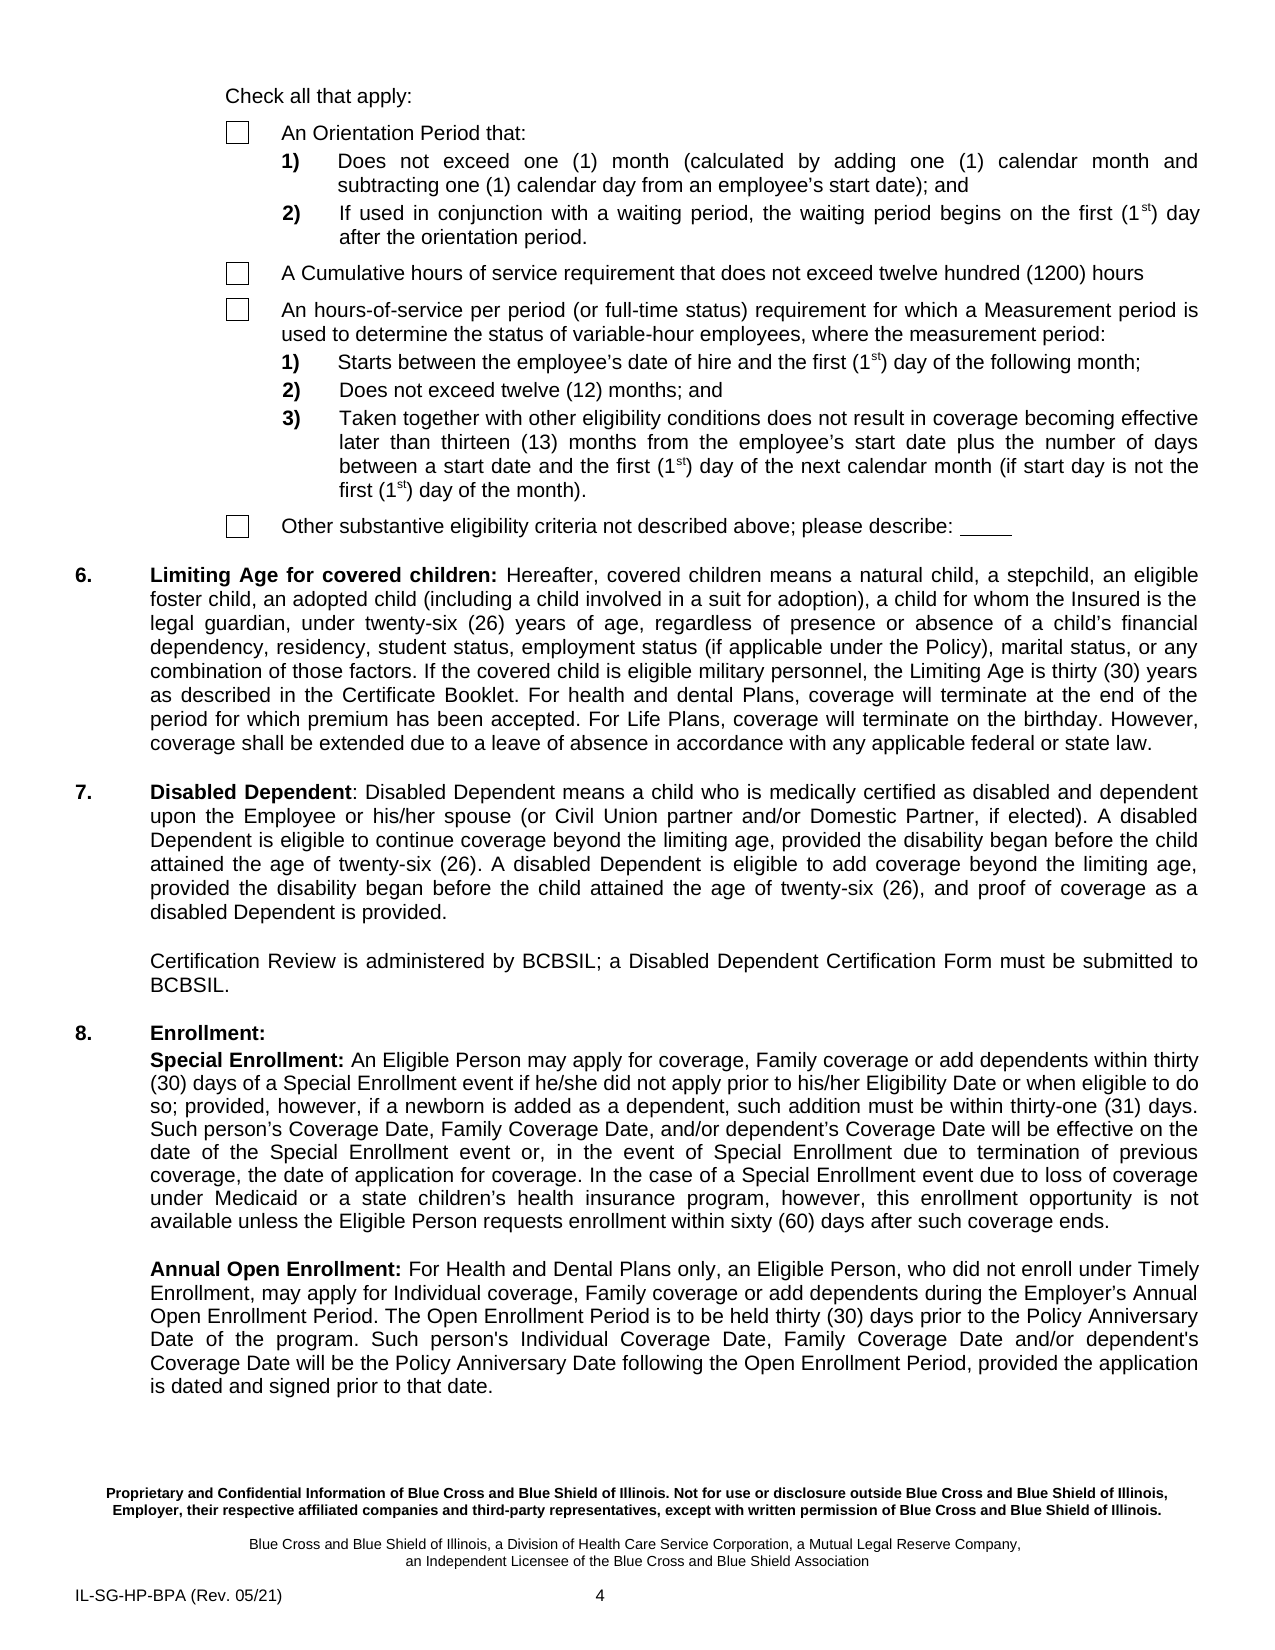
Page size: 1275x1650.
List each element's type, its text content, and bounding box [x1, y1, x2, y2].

list Does not exceed twelve (12) months; and [282, 378, 1200, 402]
list Limiting Age for covered children: Hereafter, covered children means a natural child, a stepchild, an eligible foster child, an adopted child (including a child involved in a suit for adoption), a child for whom the Insured is the legal guardian, under twenty-six (26) years of age, regardless of presence or absence of a child’s financial dependency, residency, student status, employment status (if applicable under the Policy), marital status, or any combination of those factors. If the covered child is eligible military personnel, the Limiting Age is thirty (30) years as described in the Certificate Booklet. For health and dental Plans, coverage will terminate at the end of the period for which premium has been accepted. For Life Plans, coverage will terminate on the birthday. However, coverage shall be extended due to a leave of absence in accordance with any applicable federal or state law. [75, 563, 1200, 755]
list Other substantive eligibility criteria not described above; please describe: [225, 514, 1200, 538]
text Check all that apply: [225, 84, 1200, 108]
text Annual Open Enrollment: For Health and Dental Plans only, an Eligible Person, who did not enroll under Timely Enrollment, may apply for Individual coverage, Family coverage or add dependents during the Employer’s Annual Open Enrollment Period. The Open Enrollment Period is to be held thirty (30) days prior to the Policy Anniversary Date of the program. Such person's Individual Coverage Date, Family Coverage Date and/or dependent's Coverage Date will be the Policy Anniversary Date following the Open Enrollment Period, provided the application is dated and signed prior to that date. [150, 1258, 1200, 1398]
text Special Enrollment: An Eligible Person may apply for coverage, Family coverage or add dependents within thirty (30) days of a Special Enrollment event if he/she did not apply prior to his/her Eligibility Date or when eligible to do so; provided, however, if a newborn is added as a dependent, such addition must be within thirty-one (31) days. Such person’s Coverage Date, Family Coverage Date, and/or dependent’s Coverage Date will be effective on the date of the Special Enrollment event or, in the event of Special Enrollment due to termination of previous coverage, the date of application for coverage. In the case of a Special Enrollment event due to loss of coverage under Medicaid or a state children’s health insurance program, however, this enrollment opportunity is not available unless the Eligible Person requests enrollment within sixty (60) days after such coverage ends. [150, 1049, 1200, 1233]
text An hours-of-service per period (or full-time status) requirement for which a Measurement period is used to determine the status of variable-hour employees, where the measurement period: [225, 297, 1200, 345]
text An Orientation Period that: [225, 120, 1200, 144]
list Taken together with other eligibility conditions does not result in coverage becoming effective later than thirteen (13) months from the employee’s start date plus the number of days between a start date and the first (1st) day of the next calendar month (if start day is not the first (1st) day of the month). [282, 406, 1200, 502]
list Enrollment: [75, 1022, 1200, 1045]
list If used in conjunction with a waiting period, the waiting period begins on the first (1st) day after the orientation period. [282, 201, 1200, 248]
list Starts between the employee’s date of hire and the first (1st) day of the following month; [281, 349, 1200, 373]
list Disabled Dependent: Disabled Dependent means a child who is medically certified as disabled and dependent upon the Employee or his/her spouse (or Civil Union partner and/or Domestic Partner, if elected). A disabled Dependent is eligible to continue coverage beyond the limiting age, provided the disability began before the child attained the age of twenty-six (26). A disabled Dependent is eligible to add coverage beyond the limiting age, provided the disability began before the child attained the age of twenty-six (26), and proof of coverage as a disabled Dependent is provided. [75, 780, 1200, 924]
list Does not exceed one (1) month (calculated by adding one (1) calendar month and subtracting one (1) calendar day from an employee’s start date); and [281, 148, 1200, 196]
text A Cumulative hours of service requirement that does not exceed twelve hundred (1200) hours [225, 261, 1200, 285]
list Certification Review is administered by BCBSIL; a Disabled Dependent Certification Form must be submitted to BCBSIL. [150, 949, 1200, 997]
